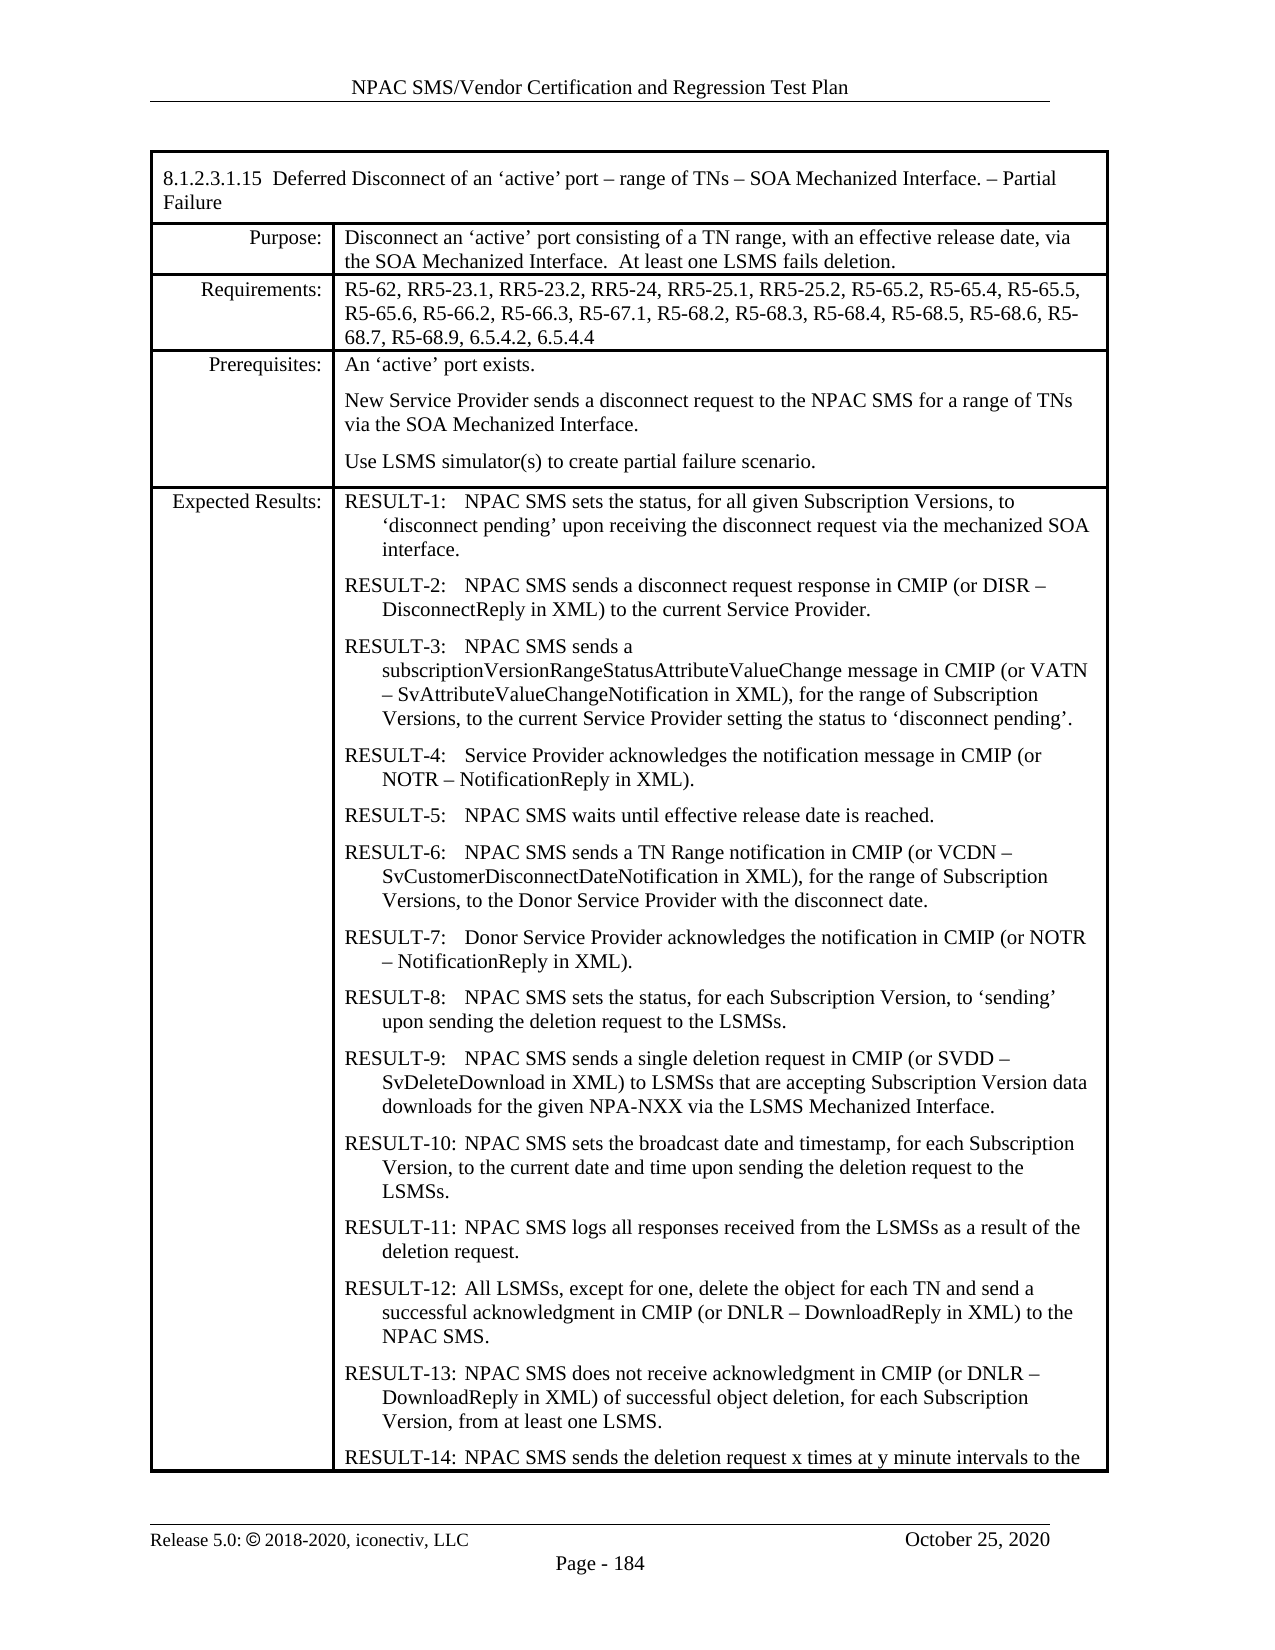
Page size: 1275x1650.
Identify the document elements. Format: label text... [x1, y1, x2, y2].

table_cell R5-62, RR5-23.1, RR5-23.2, RR5-24, RR5-25.1, RR5-25.2, R5-65.2, R5-65.4, R5-65.5, R5-65.6, R5-66.2, R5-66.3, R5-67.1, R5-68.2, R5-68.3, R5-68.4, R5-68.5, R5-68.6, R5-68.7, R5-68.9, 6.5.4.2, 6.5.4.4 [335, 276, 1106, 349]
table_cell An ‘active’ port exists. New Service Provider sends a disconnect request to the NPAC SMS for a range of TNs via the SOA Mechanized Interface. Use LSMS simulator(s) to create partial failure scenario. [335, 352, 1106, 486]
table_cell Disconnect an ‘active’ port consisting of a TN range, with an effective release date, via the SOA Mechanized Interface. At least one LSMS fails deletion. [335, 225, 1106, 273]
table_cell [335, 489, 1106, 1469]
table_cell Requirements: [153, 276, 332, 349]
table_cell Purpose: [153, 225, 332, 273]
table_cell Prerequisites: [153, 352, 332, 486]
table_cell Expected Results: [153, 489, 332, 1469]
table_header 8.1.2.3.1.15 Deferred Disconnect of an ‘active’ port – range of TNs – SOA Mechanized Interface. – Partial Failure [153, 153, 1106, 222]
